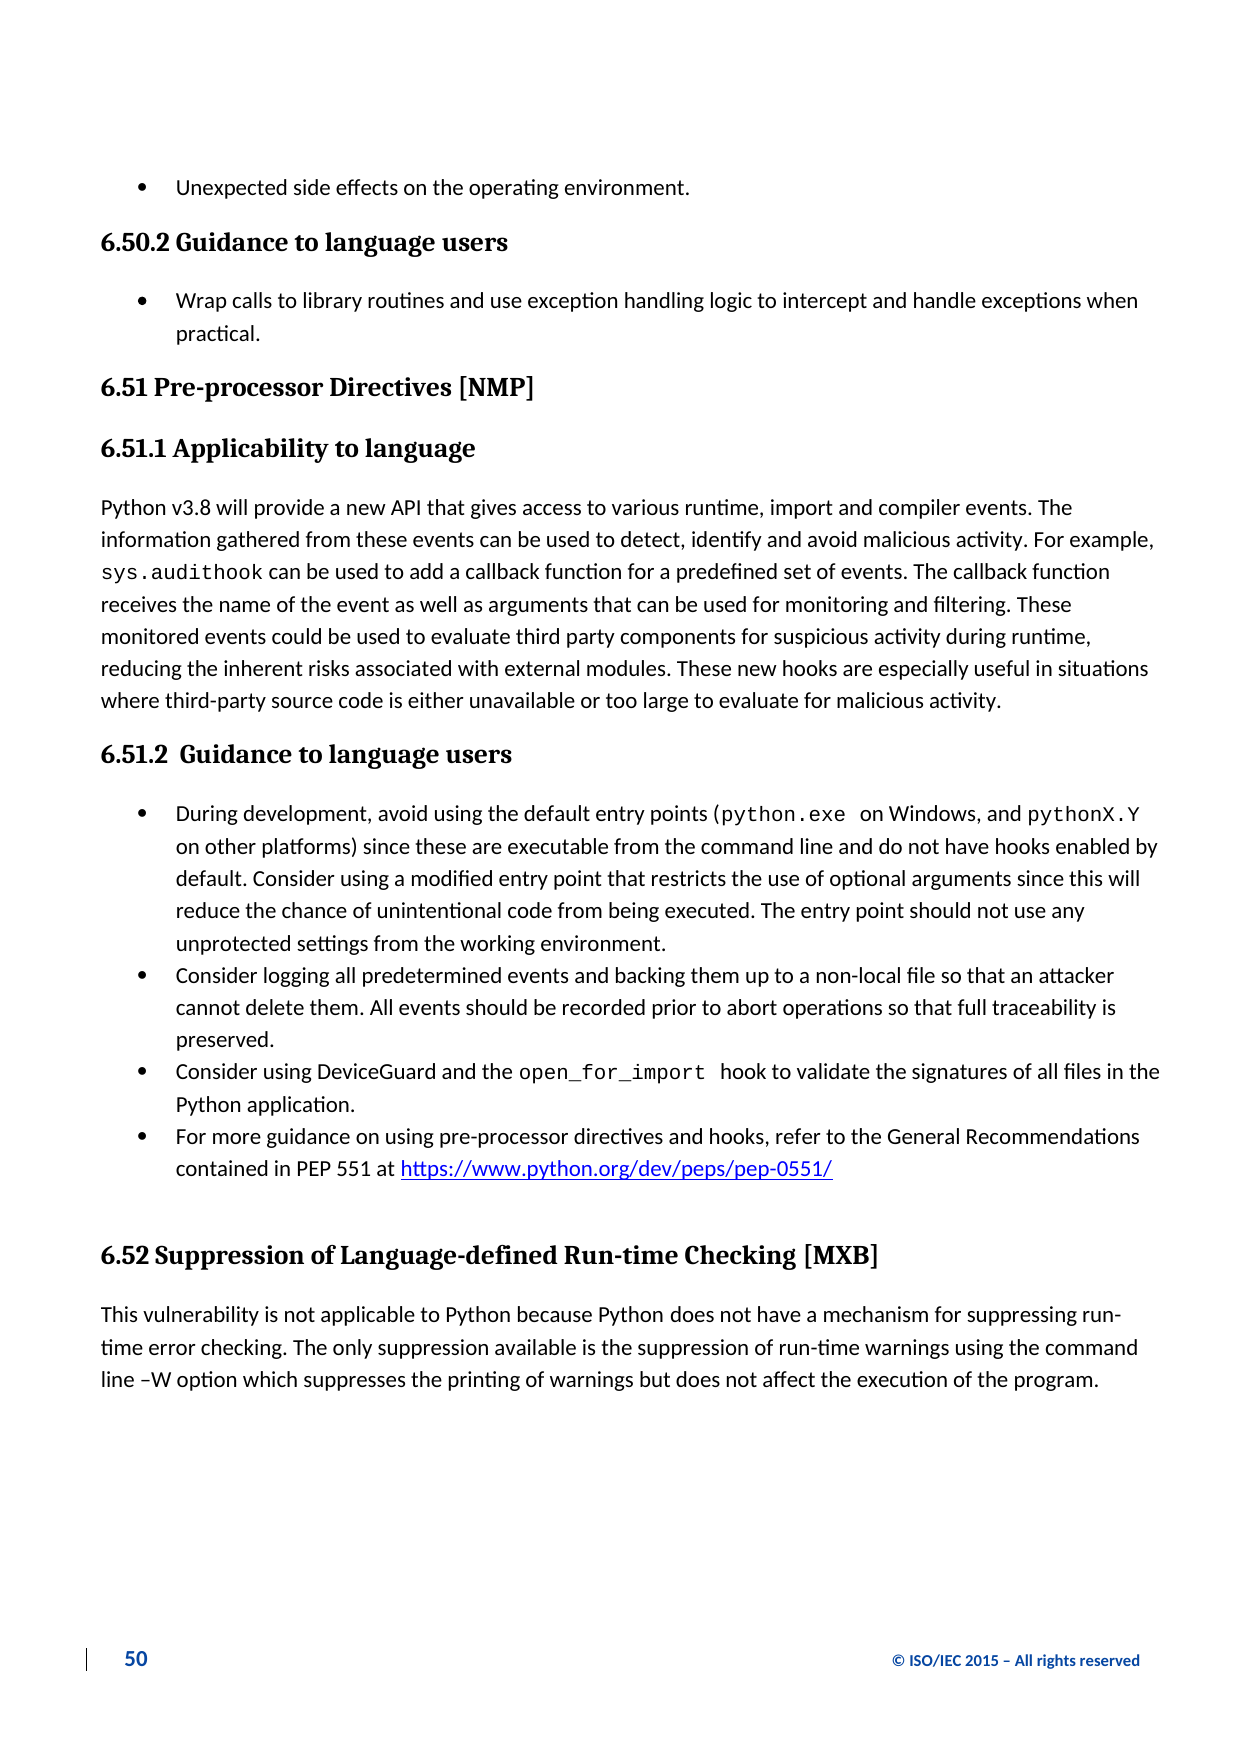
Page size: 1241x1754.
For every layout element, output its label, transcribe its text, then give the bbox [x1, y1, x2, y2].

text Python v3.8 will provide a new API that gives access to various runtime, import and compiler events. The information gathered from these events can be used to detect, identify and avoid malicious activity. For example, sys.audithook can be used to add a callback function for a predefined set of events. The callback function receives the name of the event as well as arguments that can be used for monitoring and filtering. These monitored events could be used to evaluate third party components for suspicious activity during runtime, reducing the inherent risks associated with external modules. These new hooks are especially useful in situations where third-party source code is either unavailable or too large to evaluate for malicious activity. [101, 493, 1164, 714]
list Wrap calls to library routines and use exception handling logic to intercept and handle exceptions when practical. [138, 287, 1164, 347]
list Unexpected side effects on the operating environment. [138, 173, 1164, 202]
subtitle 6.51 Pre-processor Directives [NMP] [101, 372, 1164, 403]
list Consider logging all predetermined events and backing them up to a non-local file so that an attacker cannot delete them. All events should be recorded prior to abort operations so that full traceability is preserved. [138, 961, 1164, 1053]
subtitle 6.50.2 Guidance to language users [101, 227, 1164, 258]
list Consider using DeviceGuard and the open_for_import hook to validate the signatures of all files in the Python application. [138, 1057, 1164, 1118]
text This vulnerability is not applicable to Python because Python does not have a mechanism for suppressing run-time error checking. The only suppression available is the suppression of run-time warnings using the command line –W option which suppresses the printing of warnings but does not affect the execution of the program. [101, 1301, 1164, 1393]
list For more guidance on using pre-processor directives and hooks, refer to the General Recommendations contained in PEP 551 at https://www.python.org/dev/peps/pep-0551/ [138, 1122, 1164, 1183]
list During development, avoid using the default entry points (python.exe on Windows, and pythonX.Y on other platforms) since these are executable from the command line and do not have hooks enabled by default. Consider using a modified entry point that restricts the use of optional arguments since this will reduce the chance of unintentional code from being executed. The entry point should not use any unprotected settings from the working environment. [138, 799, 1164, 957]
subtitle 6.51.1 Applicability to language [101, 433, 1164, 464]
subtitle 6.51.2 Guidance to language users [101, 739, 1164, 771]
subtitle 6.52 Suppression of Language-defined Run-time Checking [MXB] [101, 1240, 1164, 1271]
